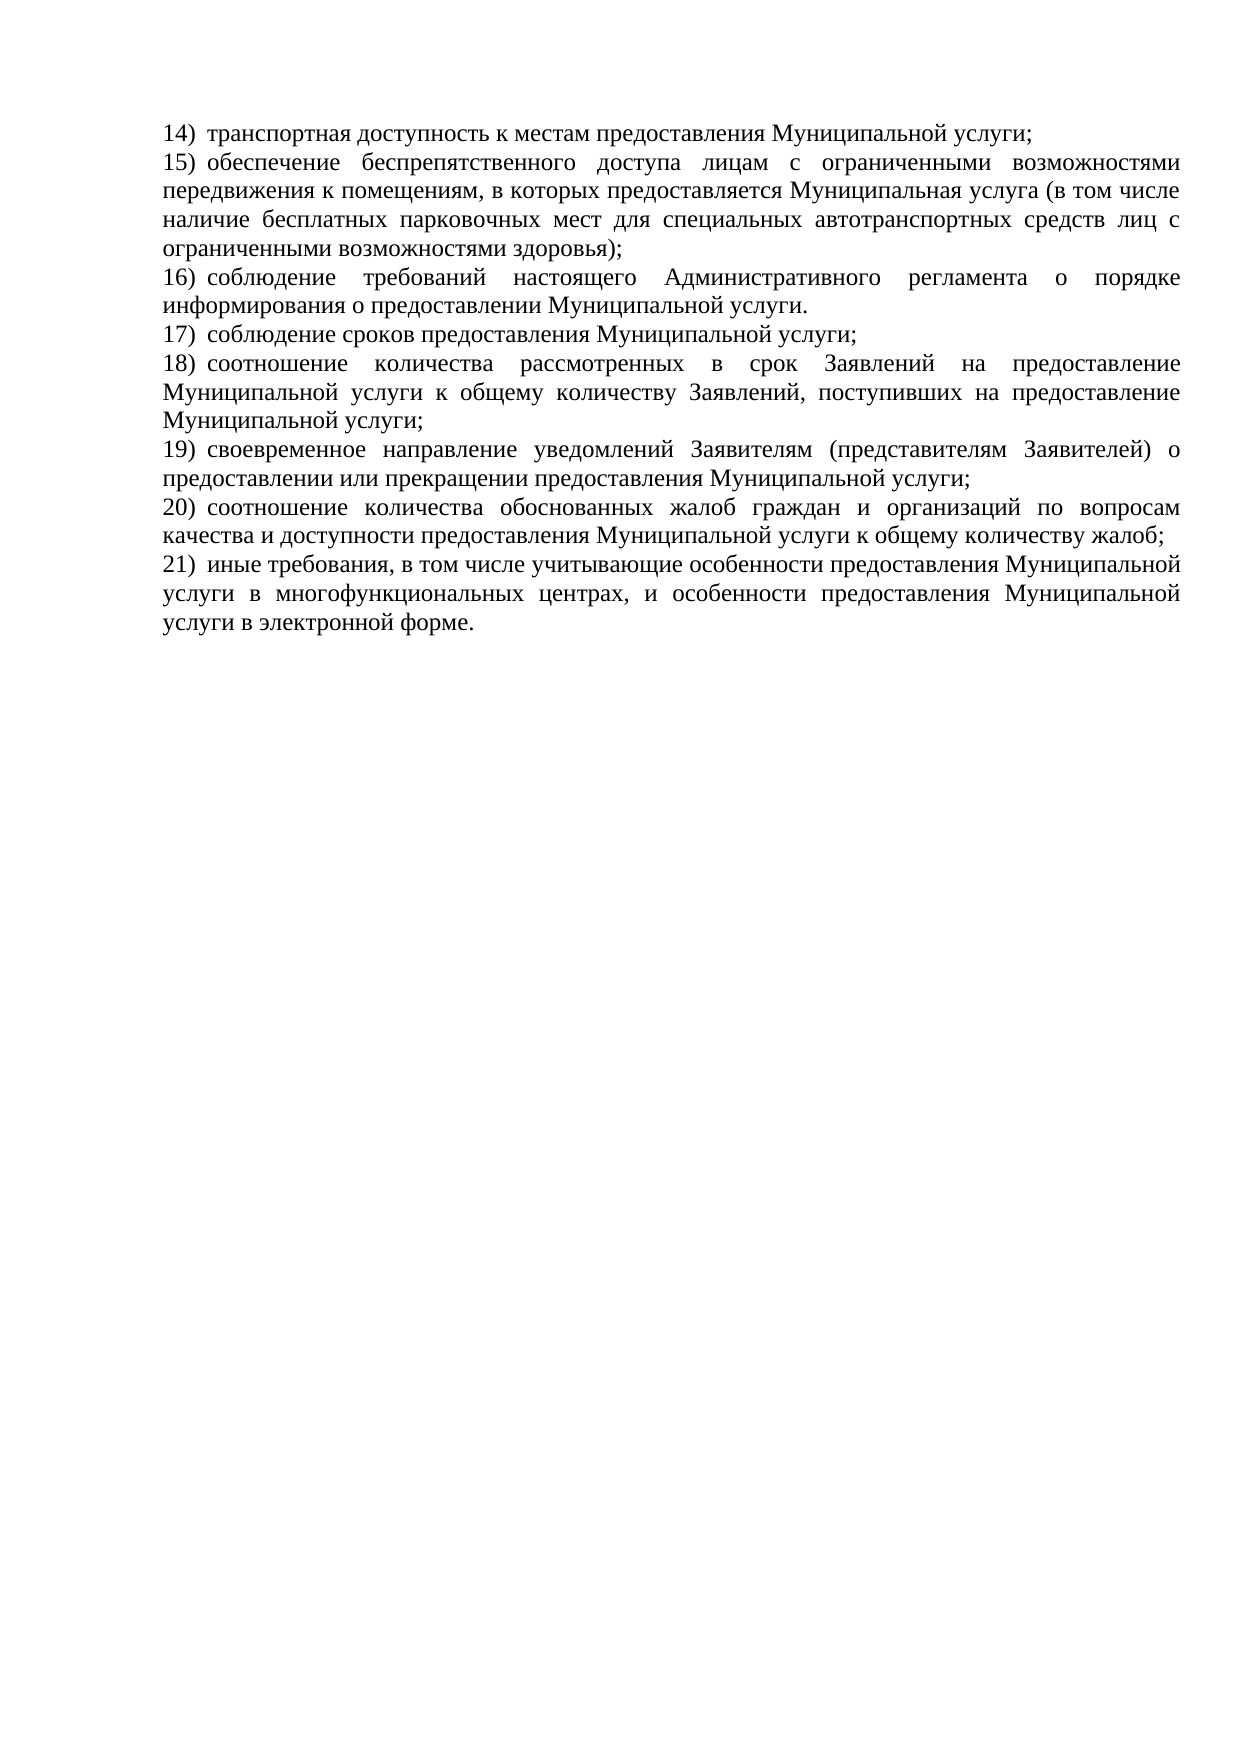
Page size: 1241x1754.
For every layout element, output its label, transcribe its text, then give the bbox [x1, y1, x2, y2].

list соблюдение сроков предоставления Муниципальной услуги; [162, 319, 1181, 348]
list соотношение количества рассмотренных в срок Заявлений на предоставление Муниципальной услуги к общему количеству Заявлений, поступивших на предоставление Муниципальной услуги; [162, 348, 1181, 434]
list соблюдение требований настоящего Административного регламента о порядке информирования о предоставлении Муниципальной услуги. [162, 262, 1181, 319]
list своевременное направление уведомлений Заявителям (представителям Заявителей) о предоставлении или прекращении предоставления Муниципальной услуги; [162, 434, 1181, 492]
list иные требования, в том числе учитывающие особенности предоставления Муниципальной услуги в многофункциональных центрах, и особенности предоставления Муниципальной услуги в электронной форме. [162, 549, 1181, 636]
list обеспечение беспрепятственного доступа лицам с ограниченными возможностями передвижения к помещениям, в которых предоставляется Муниципальная услуга (в том числе наличие бесплатных парковочных мест для специальных автотранспортных средств лиц с ограниченными возможностями здоровья); [162, 147, 1181, 262]
list транспортная доступность к местам предоставления Муниципальной услуги; [162, 118, 1181, 147]
list соотношение количества обоснованных жалоб граждан и организаций по вопросам качества и доступности предоставления Муниципальной услуги к общему количеству жалоб; [162, 492, 1181, 549]
